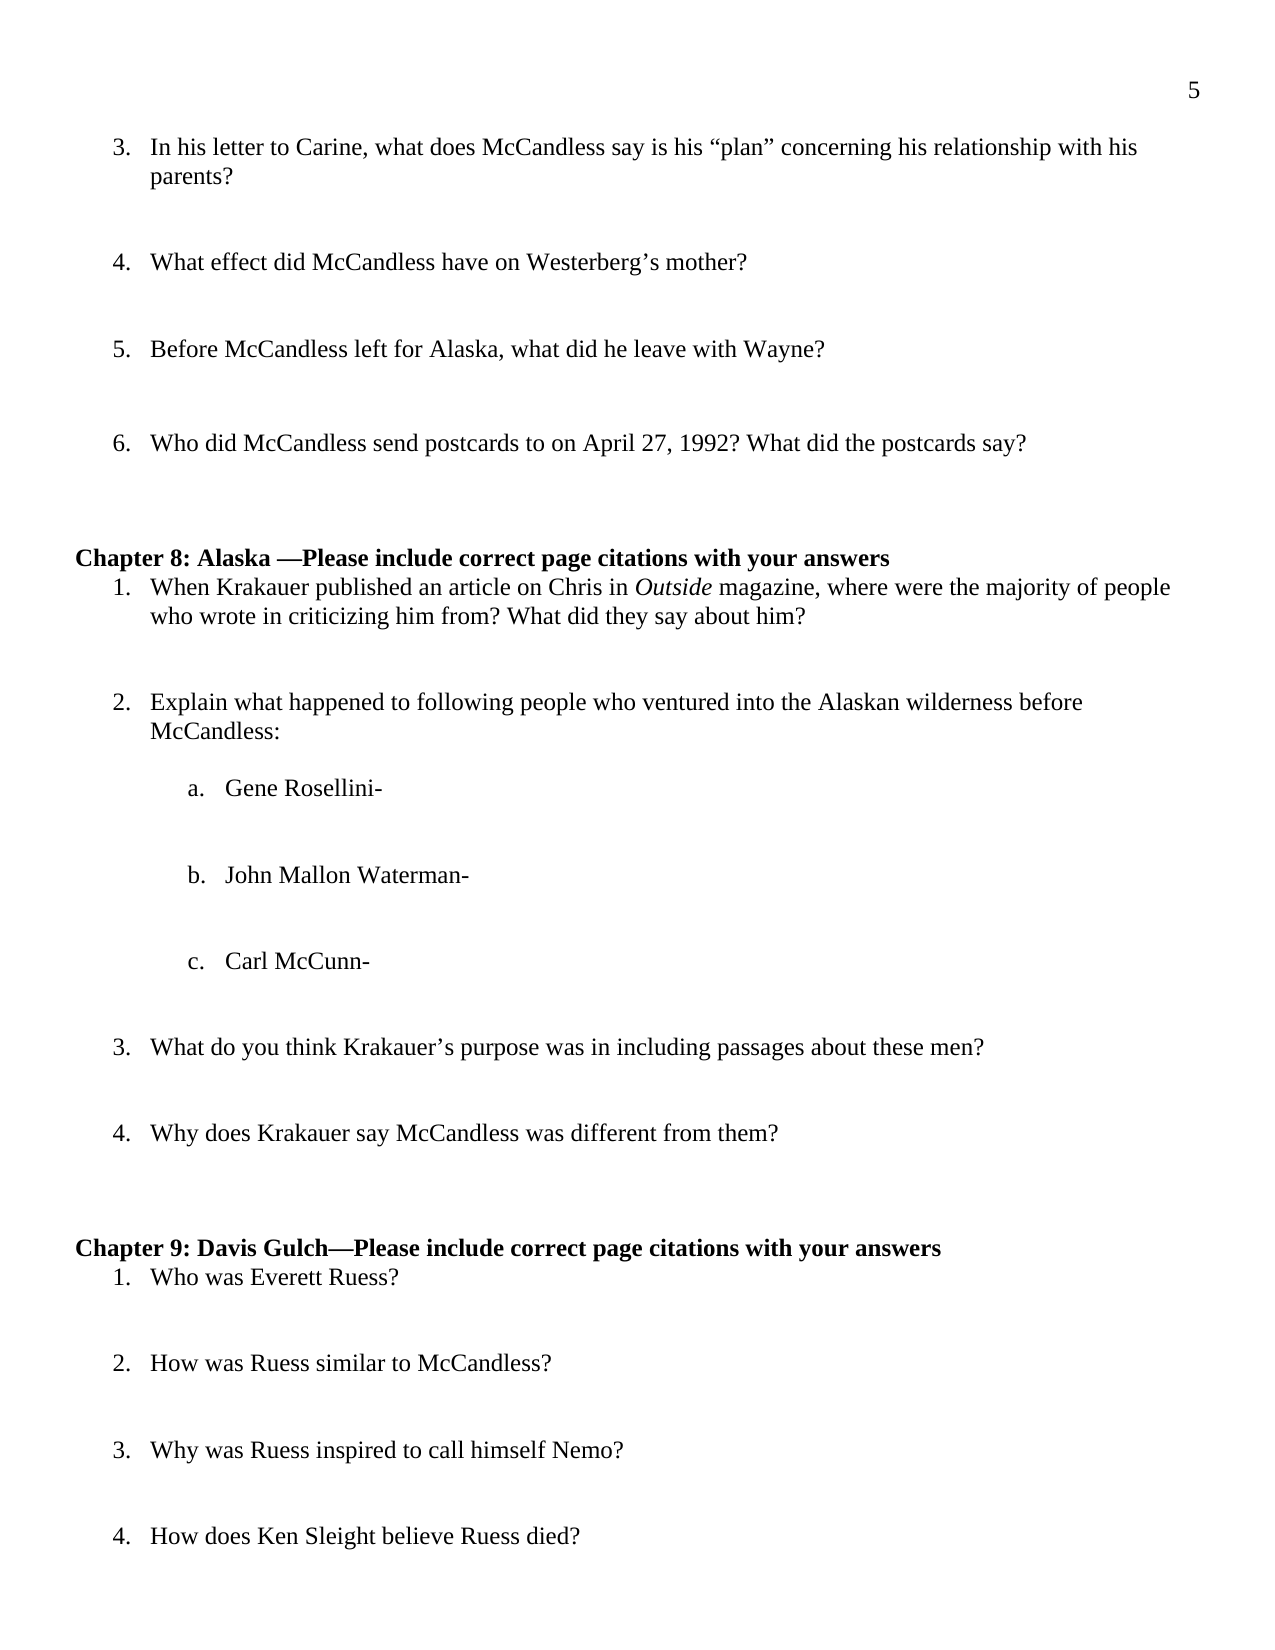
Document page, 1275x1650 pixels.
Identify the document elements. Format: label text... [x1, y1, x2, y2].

list How does Ken Sleight believe Ruess died? [112, 1521, 1200, 1550]
text Chapter 8: Alaska —Please include correct page citations with your answers [75, 543, 1200, 572]
list What do you think Krakauer’s purpose was in including passages about these men? [112, 1032, 1200, 1061]
list Gene Rosellini- [187, 773, 1200, 802]
list Why was Ruess inspired to call himself Nemo? [112, 1435, 1200, 1463]
list Who was Everett Ruess? [112, 1262, 1200, 1291]
list How was Ruess similar to McCandless? [112, 1348, 1200, 1377]
list When Krakauer published an article on Chris in Outside magazine, where were the majority of people who wrote in criticizing him from? What did they say about him? [112, 572, 1200, 630]
list Carl McCunn- [187, 946, 1200, 975]
list Explain what happened to following people who ventured into the Alaskan wilderness before McCandless: [112, 687, 1200, 745]
list John Mallon Waterman- [187, 860, 1200, 888]
list Who did McCandless send postcards to on April 27, 1992? What did the postcards say? [112, 428, 1200, 457]
list What effect did McCandless have on Westerberg’s mother? [112, 247, 1200, 276]
list In his letter to Carine, what does McCandless say is his “plan” concerning his relationship with his parents? [112, 132, 1200, 190]
list Before McCandless left for Alaska, what did he leave with Wayne? [112, 334, 1200, 362]
list Why does Krakauer say McCandless was different from them? [112, 1118, 1200, 1147]
text Chapter 9: Davis Gulch—Please include correct page citations with your answers [75, 1233, 1200, 1262]
